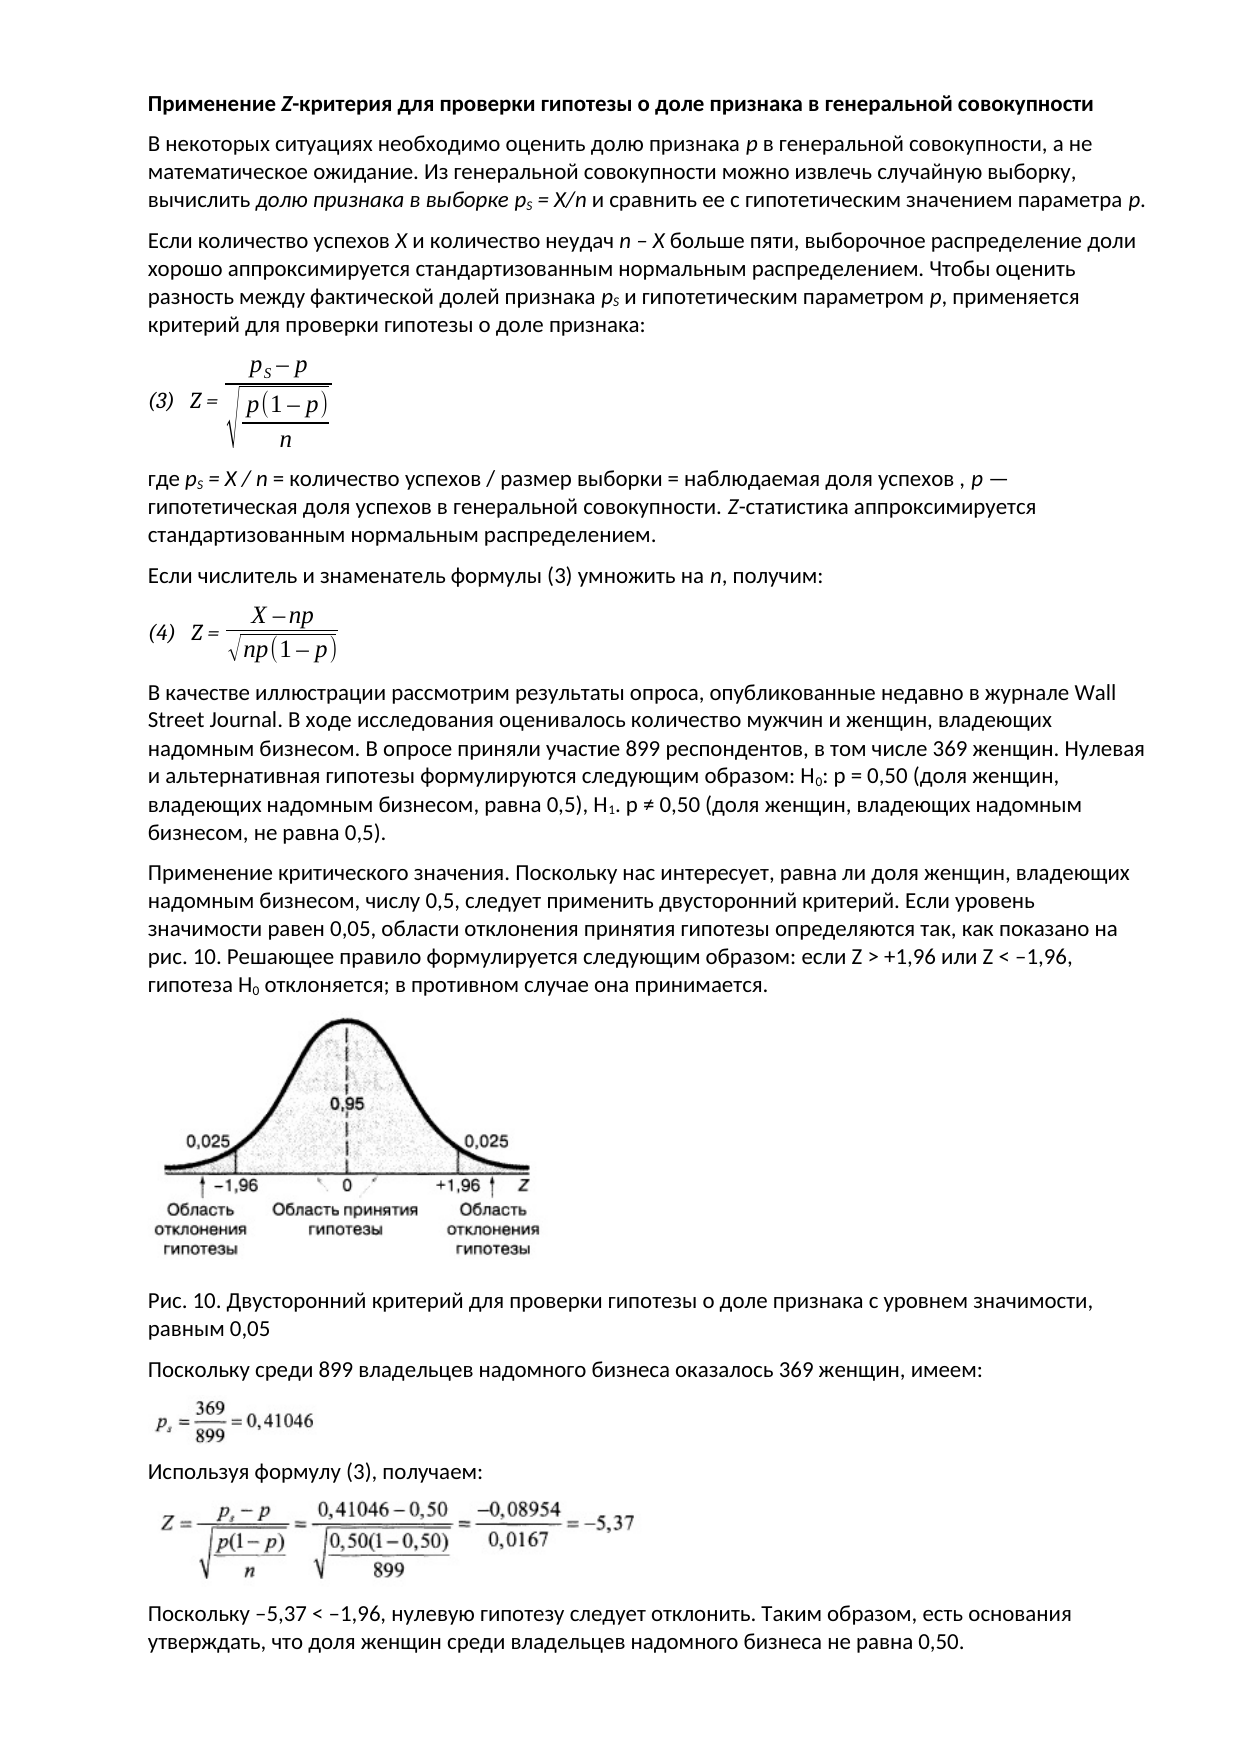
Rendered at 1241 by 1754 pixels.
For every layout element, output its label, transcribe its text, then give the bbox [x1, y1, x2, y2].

text Используя формулу (3), получаем: [148, 1457, 1152, 1485]
text где рS = X / n = количество успехов / размер выборки = наблюдаемая доля успехов , р — гипотетическая доля успехов в генеральной совокупности. Z-статистика аппроксимируется стандартизованным нормальным распределением. [148, 464, 1152, 548]
text В качестве иллюстрации рассмотрим результаты опроса, опубликованные недавно в журнале Wall Street Journal. В ходе исследования оценивалось количество мужчин и женщин, владеющих надомным бизнесом. В опросе приняли участие 899 респондентов, в том числе 369 женщин. Нулевая и альтернативная гипотезы формулируются следующим образом: Н0: р = 0,50 (доля женщин, владеющих надомным бизнесом, равна 0,5), Н1. р ≠ 0,50 (доля женщин, владеющих надомным бизнесом, не равна 0,5). [148, 678, 1152, 846]
text Поскольку среди 899 владельцев надомного бизнеса оказалось 369 женщин, имеем: [148, 1355, 1152, 1383]
text Если числитель и знаменатель формулы (3) умножить на n, получим: [148, 561, 1152, 589]
text Применение критического значения. Поскольку нас интересует, равна ли доля женщин, владеющих надомным бизнесом, числу 0,5, следует применить двусторонний критерий. Если уровень значимости равен 0,05, области отклонения принятия гипотезы определяются так, как показано на рис. 10. Решающее правило формулируется следующим образом: если Z > +1,96 или Z < –1,96, гипотеза Н0 отклоняется; в противном случае она принимается. [148, 858, 1152, 998]
text Рис. 10. Двусторонний критерий для проверки гипотезы о доле признака с уровнем значимости, равным 0,05 [148, 1286, 1152, 1342]
picture [147, 1497, 642, 1587]
text (3) Z = [148, 350, 1152, 452]
text Применение Z-критерия для проверки гипотезы о доле признака в генеральной совокупности [148, 89, 1152, 117]
picture [147, 1395, 323, 1445]
text Поскольку –5,37 < –1,96, нулевую гипотезу следует отклонить. Таким образом, есть основания утверждать, что доля женщин среди владельцев надомного бизнеса не равна 0,50. [148, 1599, 1152, 1655]
text (4) Z = [148, 602, 1152, 665]
text Если количество успехов X и количество неудач n – Х больше пяти, выборочное распределение доли хорошо аппроксимируется стандартизованным нормальным распределением. Чтобы оценить разность между фактической долей признака pS и гипотетическим параметром р, применяется критерий для проверки гипотезы о доле признака: [148, 226, 1152, 338]
picture [147, 1010, 550, 1274]
text В некоторых ситуациях необходимо оценить долю признака р в генеральной совокупности, а не математическое ожидание. Из генеральной совокупности можно извлечь случайную выборку, вычислить долю признака в выборке pS = Х/n и сравнить ее с гипотетическим значением параметра р. [148, 129, 1152, 213]
